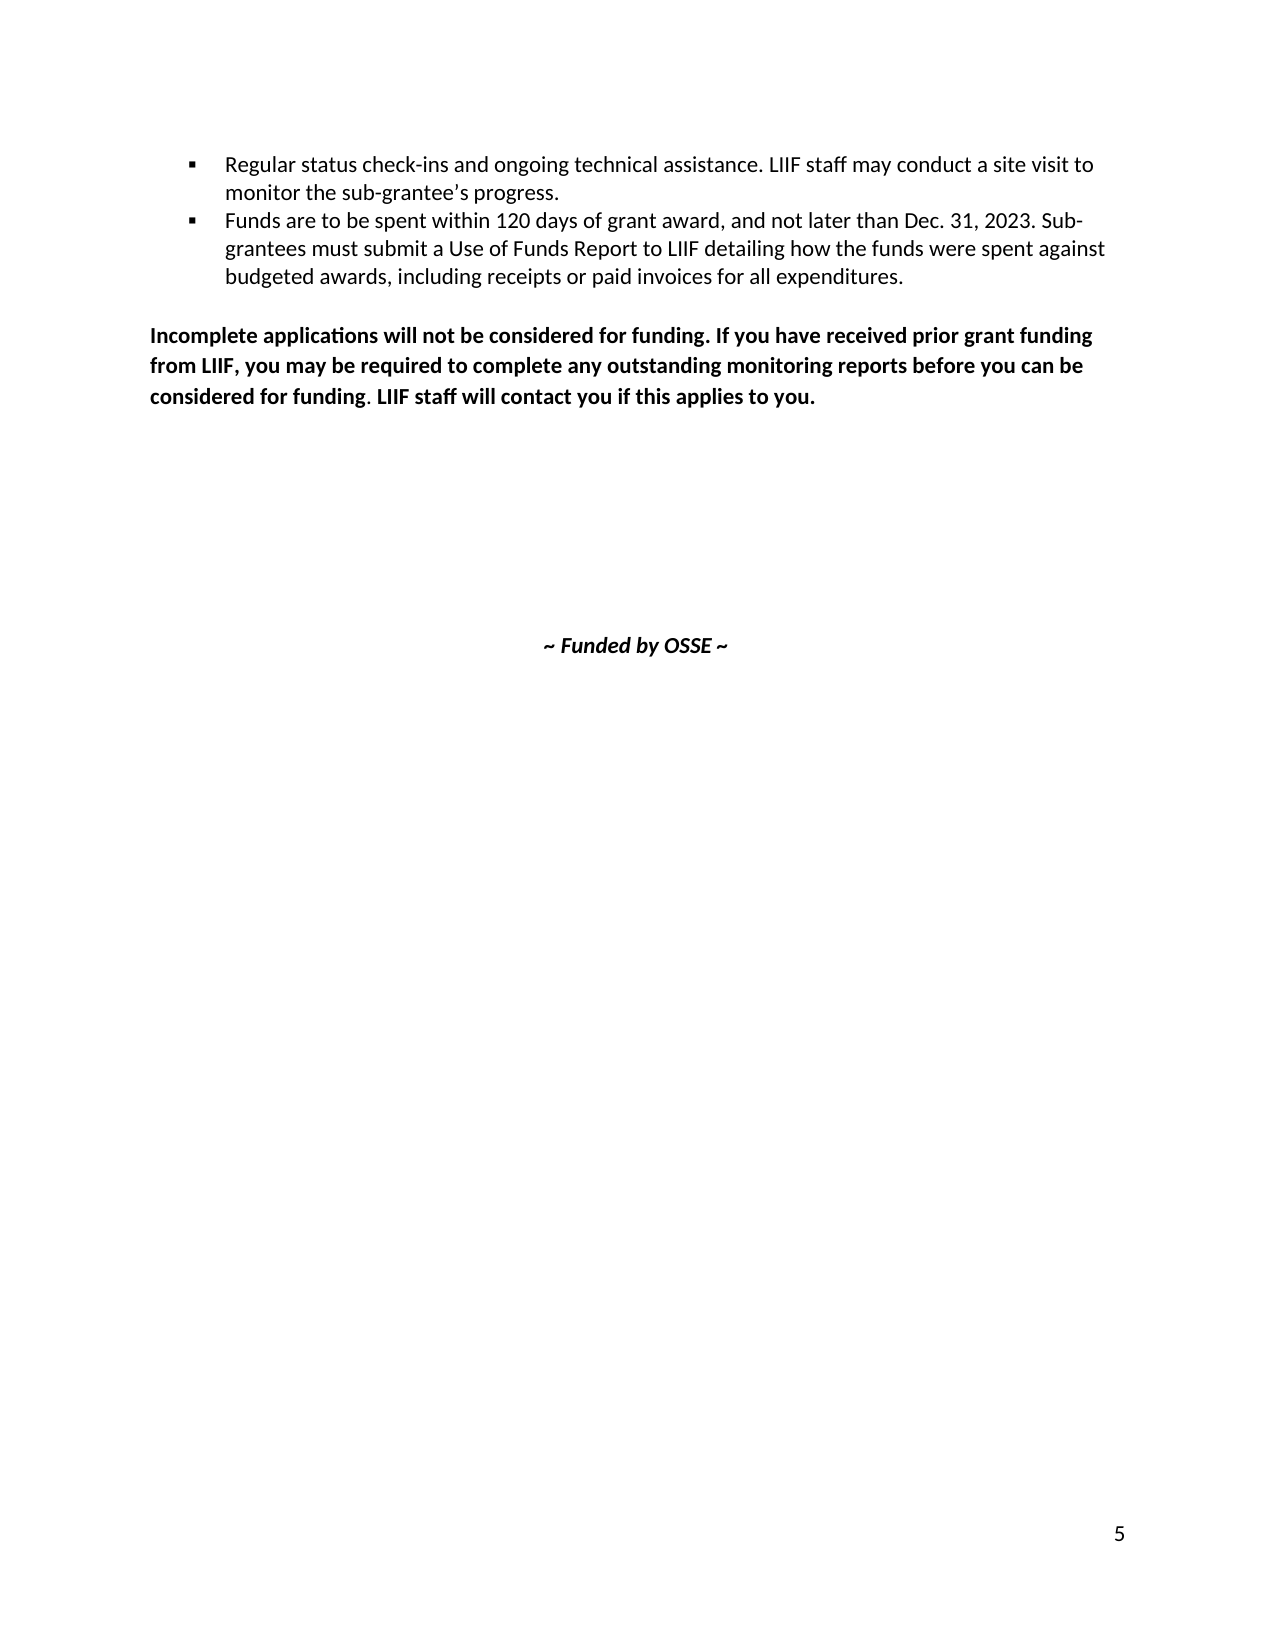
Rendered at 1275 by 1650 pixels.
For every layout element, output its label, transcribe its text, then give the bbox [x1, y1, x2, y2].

text ~ Funded by OSSE ~ [150, 631, 1125, 659]
list Funds are to be spent within 120 days of grant award, and not later than Dec. 31, 2023. Sub-grantees must submit a Use of Funds Report to LIIF detailing how the funds were spent against budgeted awards, including receipts or paid invoices for all expenditures. [187, 206, 1125, 290]
list Regular status check-ins and ongoing technical assistance. LIIF staff may conduct a site visit to monitor the sub-grantee’s progress. [187, 150, 1125, 206]
text Incomplete applications will not be considered for funding. If you have received prior grant funding from LIIF, you may be required to complete any outstanding monitoring reports before you can be considered for funding. LIIF staff will contact you if this applies to you. [150, 321, 1125, 410]
